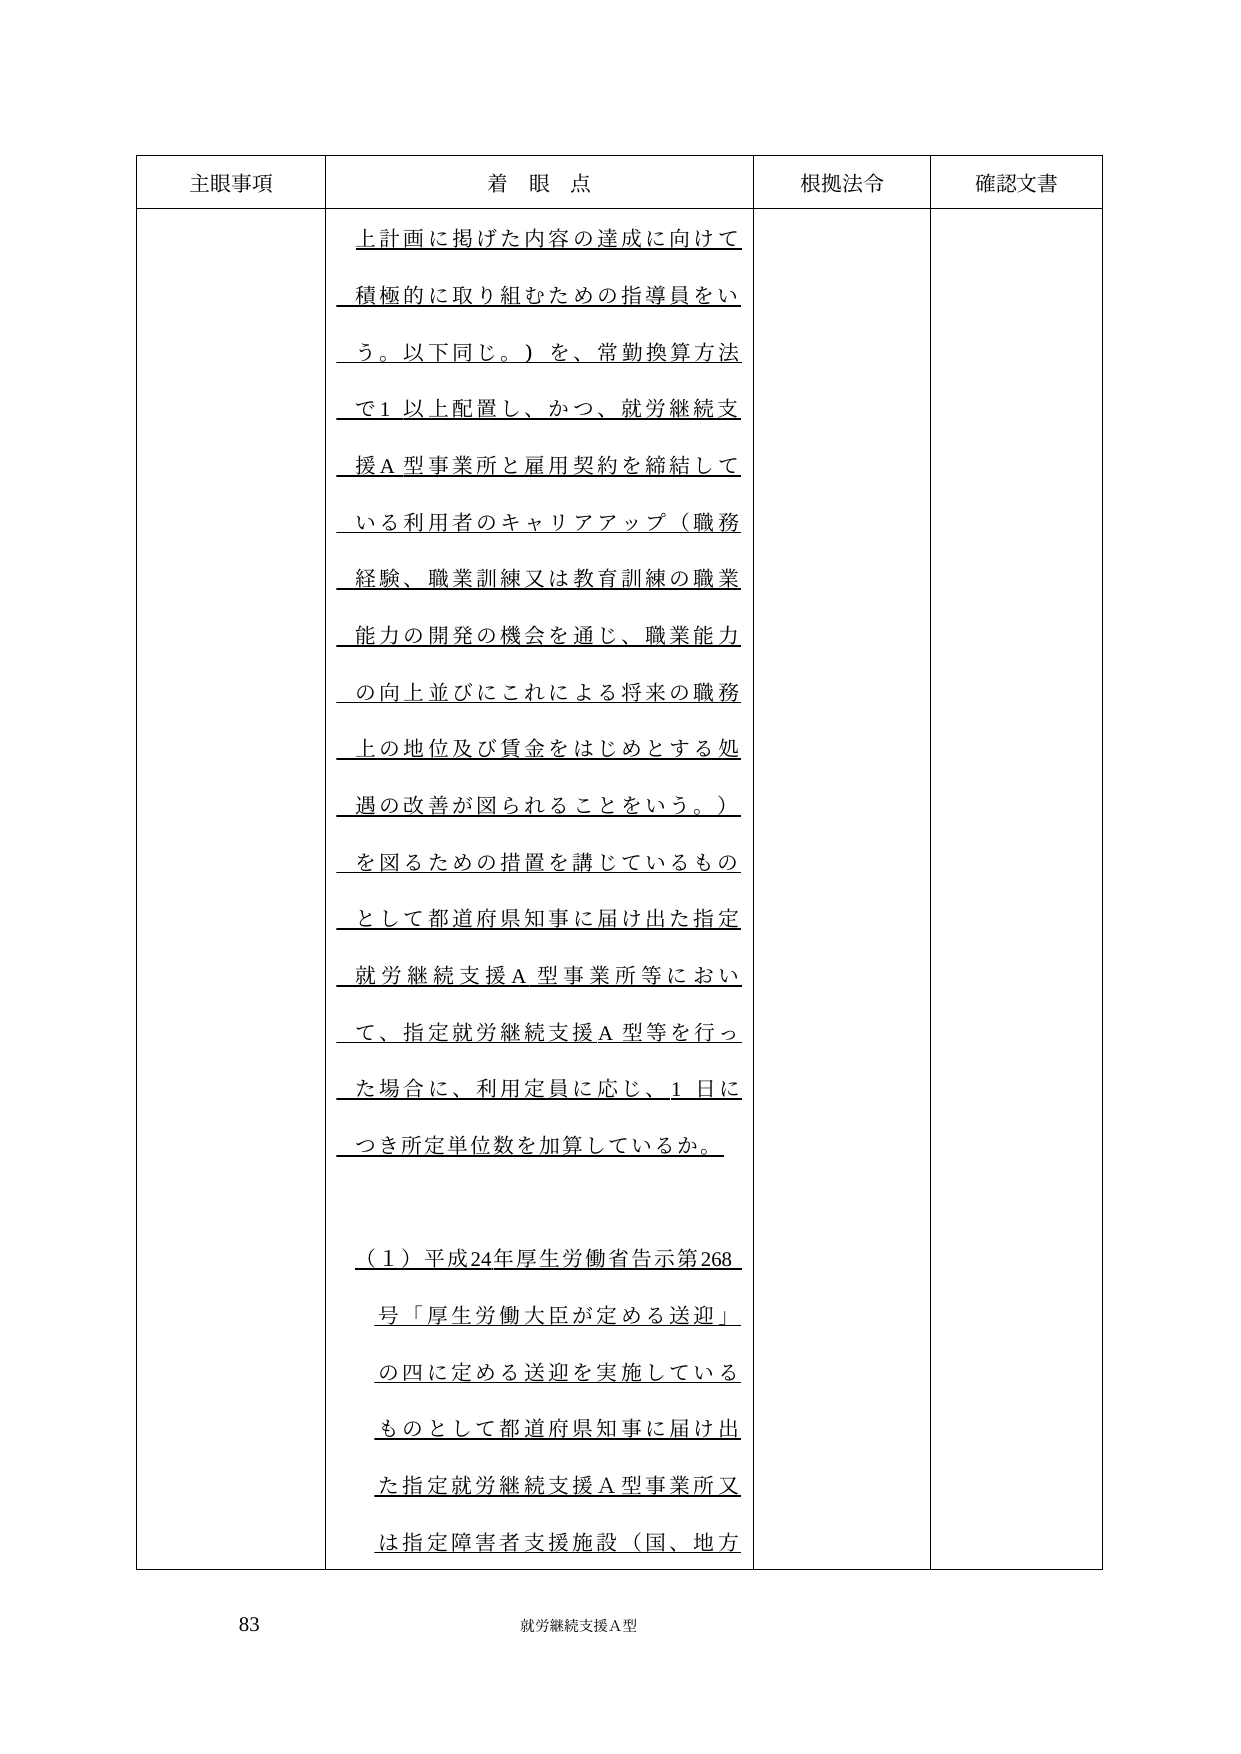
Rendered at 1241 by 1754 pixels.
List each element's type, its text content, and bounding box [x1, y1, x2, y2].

table_header 根拠法令 [754, 156, 930, 208]
table_header 主眼事項 [137, 156, 325, 208]
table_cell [931, 209, 1102, 1569]
table_header 確認文書 [931, 156, 1102, 208]
table_header 着 眼 点 [326, 156, 753, 208]
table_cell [754, 209, 930, 1569]
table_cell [326, 209, 753, 1569]
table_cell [137, 209, 325, 1569]
